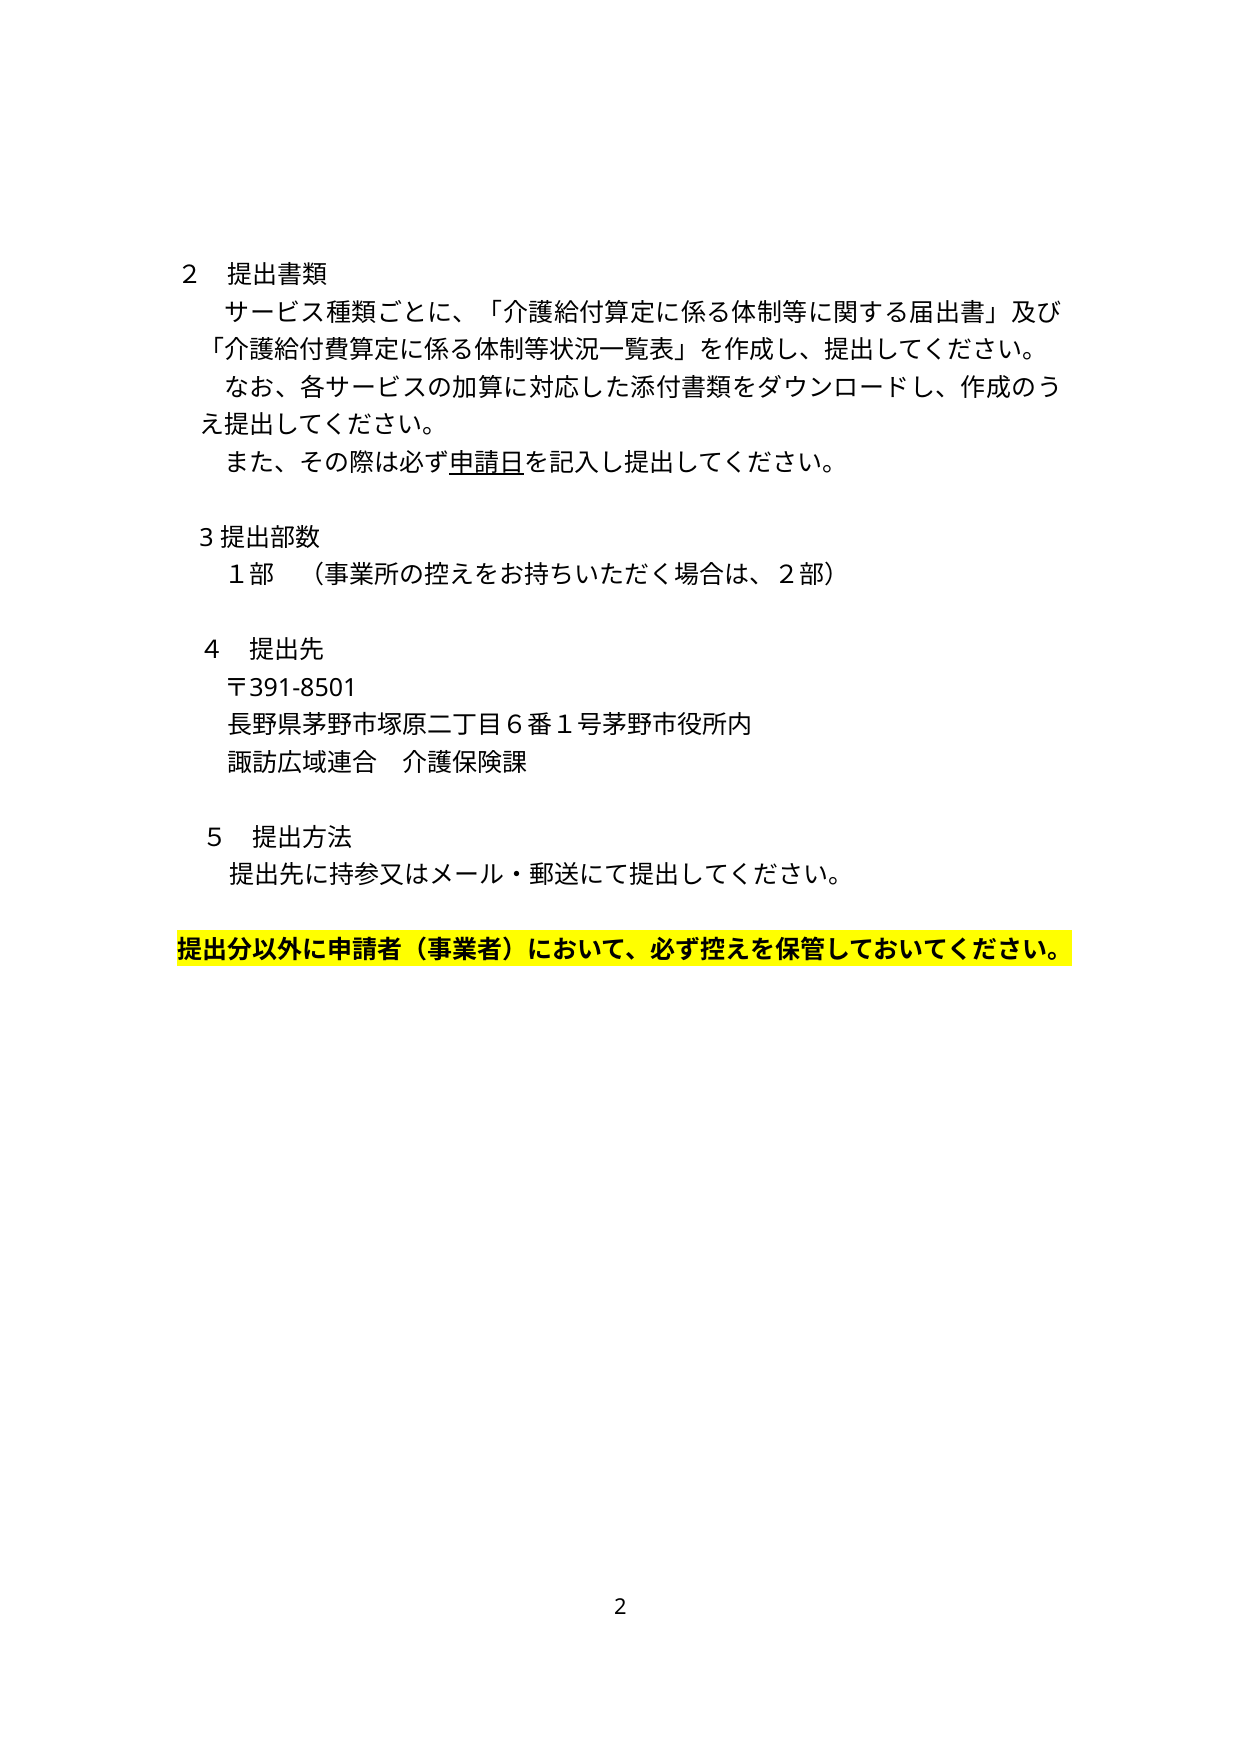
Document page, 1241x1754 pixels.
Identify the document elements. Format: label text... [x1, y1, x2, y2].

text また、その際は必ず申請日を記入し提出してください。 [199, 442, 1063, 479]
text ４ 提出先 [199, 629, 1063, 667]
text 〒391-8501 [199, 667, 1063, 704]
text ２ 提出書類 [177, 254, 1063, 292]
text 長野県茅野市塚原二丁目６番１号茅野市役所内 [177, 704, 1063, 742]
text １部 （事業所の控えをお持ちいただく場合は、２部） [199, 554, 1063, 592]
text 提出先に持参又はメール・郵送にて提出してください。 [199, 854, 1063, 892]
text 3 提出部数 [199, 517, 1063, 554]
text ５ 提出方法 [177, 817, 1063, 854]
text 諏訪広域連合 介護保険課 [177, 742, 1063, 779]
text サービス種類ごとに、「介護給付算定に係る体制等に関する届出書」及び「介護給付費算定に係る体制等状況一覧表」を作成し、提出してください。 [199, 292, 1063, 367]
text なお、各サービスの加算に対応した添付書類をダウンロードし、作成のうえ提出してください。 [199, 367, 1063, 442]
